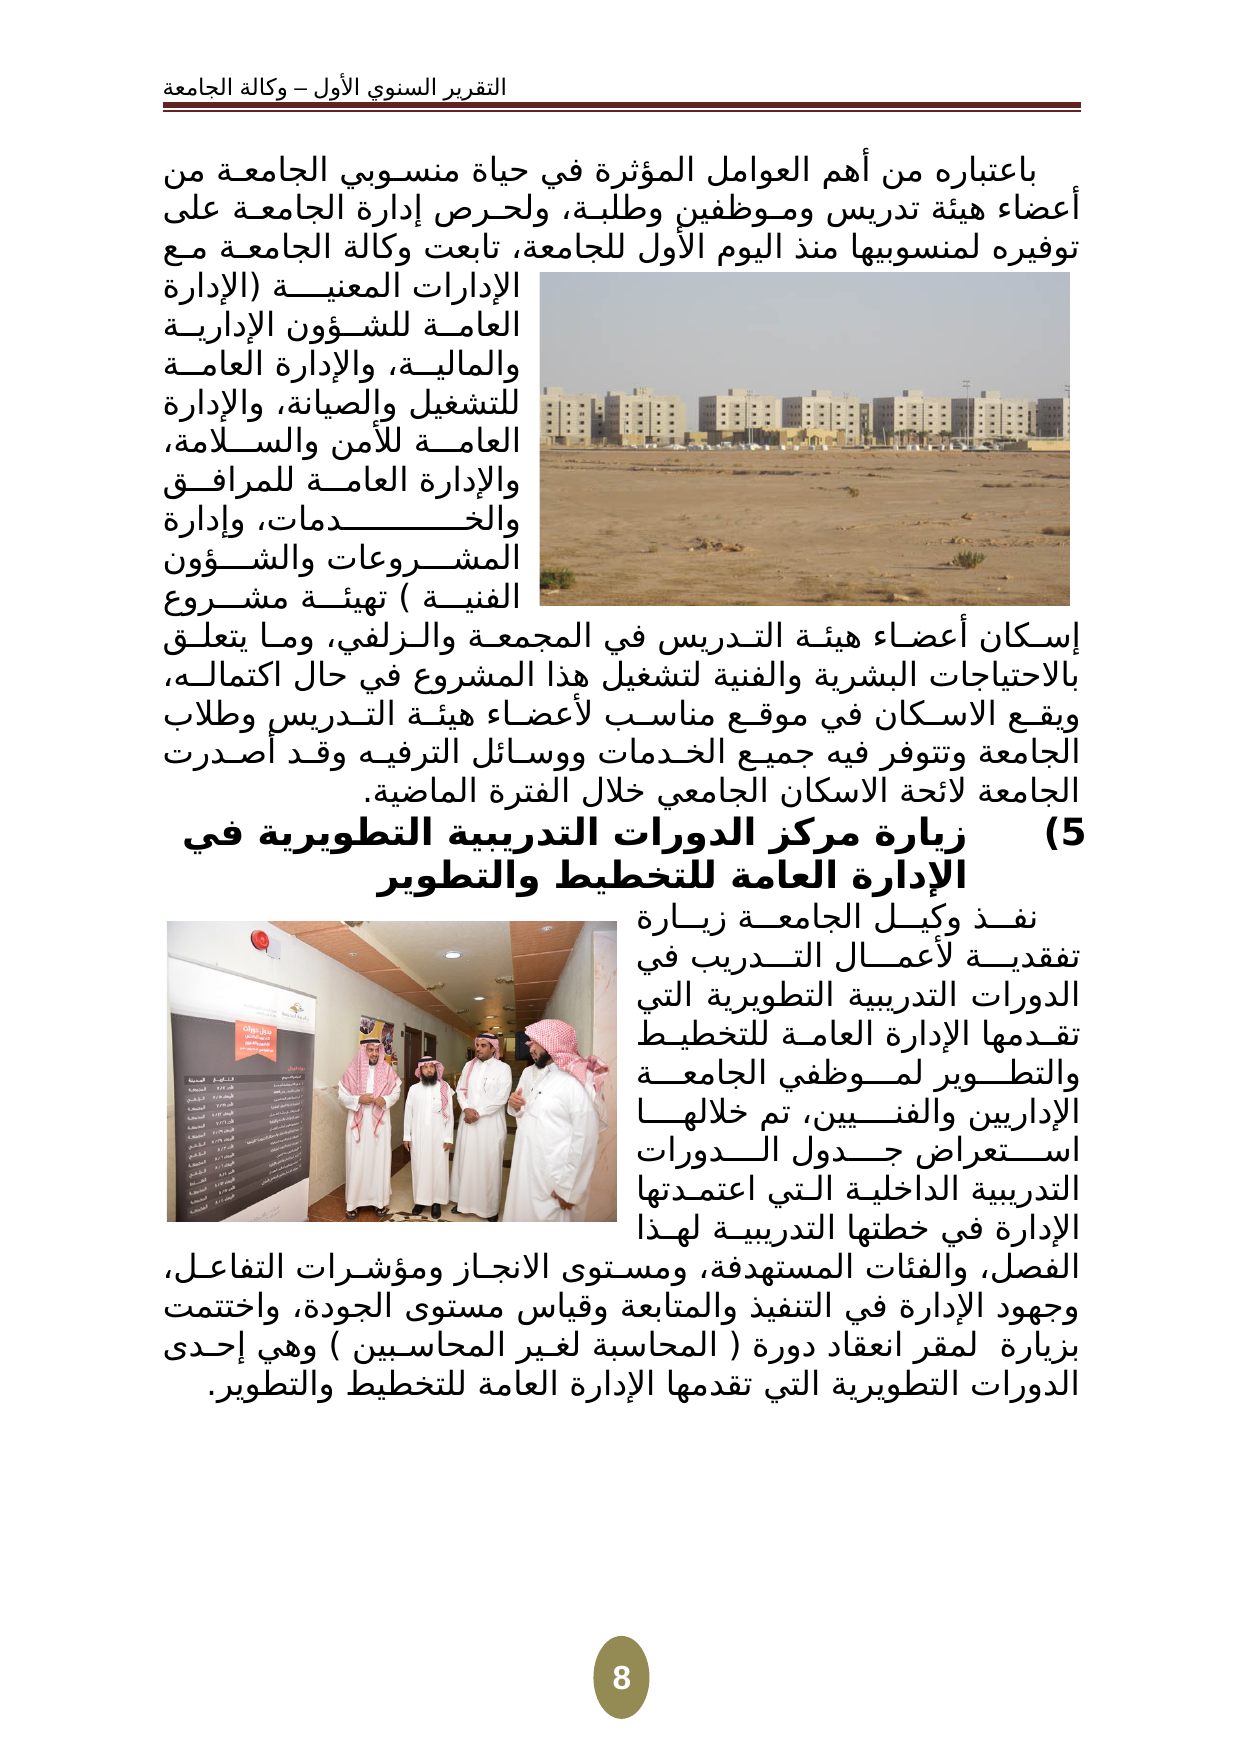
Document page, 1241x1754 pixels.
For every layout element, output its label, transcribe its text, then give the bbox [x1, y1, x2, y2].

picture [539, 272, 1070, 606]
list زيارة مركز الدورات التدريبية التطويرية في الإدارة العامة للتخطيط والتطوير [162, 811, 1043, 898]
picture [166, 921, 617, 1222]
